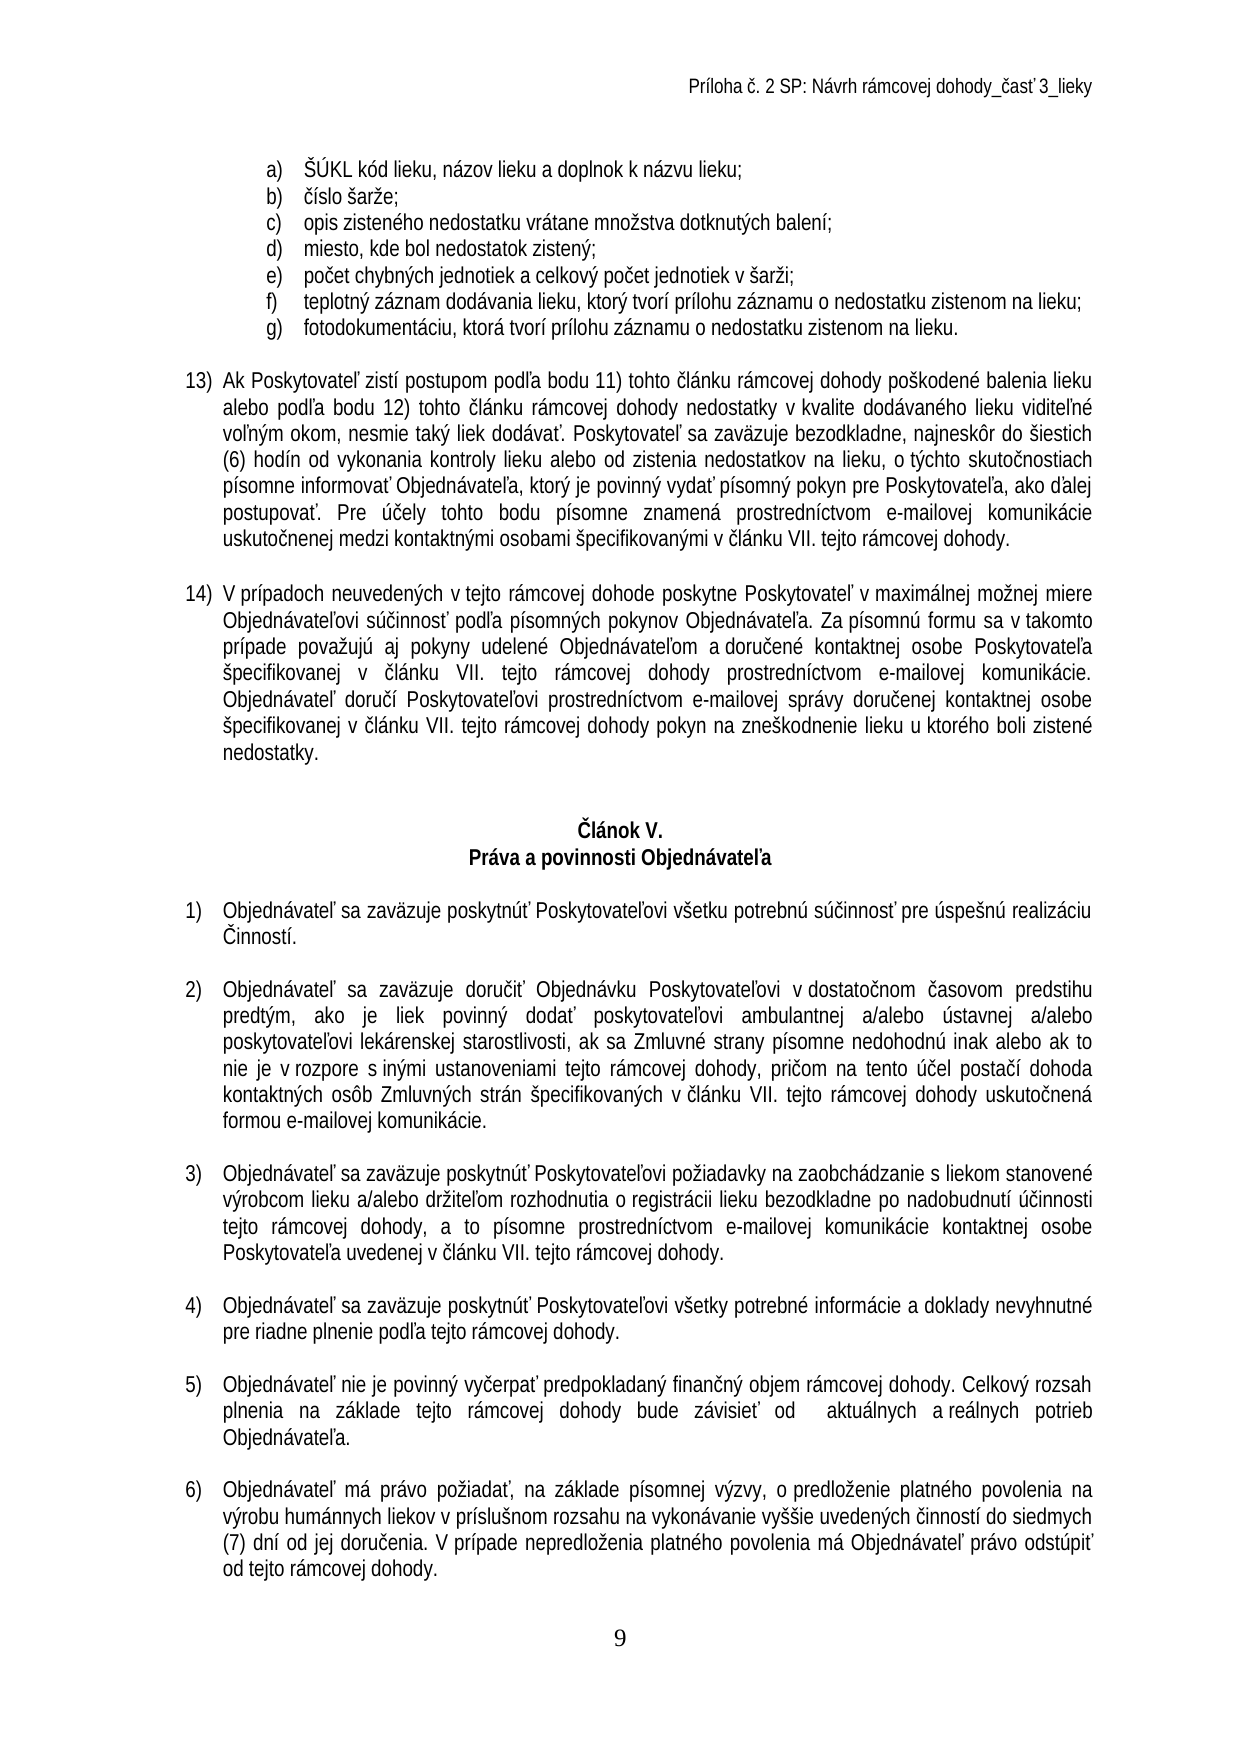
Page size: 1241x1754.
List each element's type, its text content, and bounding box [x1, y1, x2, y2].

list Objednávateľ sa zaväzuje poskytnúť Poskytovateľovi požiadavky na zaobchádzanie s liekom stanovené výrobcom lieku a/alebo držiteľom rozhodnutia o registrácii lieku bezodkladne po nadobudnutí účinnosti tejto rámcovej dohody, a to písomne prostredníctvom e-mailovej komunikácie kontaktnej osobe Poskytovateľa uvedenej v článku VII. tejto rámcovej dohody. [185, 1160, 1092, 1266]
list Objednávateľ sa zaväzuje poskytnúť Poskytovateľovi všetku potrebnú súčinnosť pre úspešnú realizáciu Činností. [185, 897, 1092, 949]
list fotodokumentáciu, ktorá tvorí prílohu záznamu o nedostatku zistenom na lieku. [266, 314, 1092, 341]
list počet chybných jednotiek a celkový počet jednotiek v šarži; [266, 262, 1092, 288]
list ŠÚKL kód lieku, názov lieku a doplnok k názvu lieku; [266, 156, 1092, 183]
text Článok V. [148, 817, 1092, 844]
list V prípadoch neuvedených v tejto rámcovej dohode poskytne Poskytovateľ v maximálnej možnej miere Objednávateľovi súčinnosť podľa písomných pokynov Objednávateľa. Za písomnú formu sa v takomto prípade považujú aj pokyny udelené Objednávateľom a doručené kontaktnej osobe Poskytovateľa špecifikovanej v článku VII. tejto rámcovej dohody prostredníctvom e-mailovej komunikácie. Objednávateľ doručí Poskytovateľovi prostredníctvom e-mailovej správy doručenej kontaktnej osobe špecifikovanej v článku VII. tejto rámcovej dohody pokyn na zneškodnenie lieku u ktorého boli zistené nedostatky. [185, 580, 1092, 765]
list Objednávateľ sa zaväzuje doručiť Objednávku Poskytovateľovi v dostatočnom časovom predstihu predtým, ako je liek povinný dodať poskytovateľovi ambulantnej a/alebo ústavnej a/alebo poskytovateľovi lekárenskej starostlivosti, ak sa Zmluvné strany písomne nedohodnú inak alebo ak to nie je v rozpore s inými ustanoveniami tejto rámcovej dohody, pričom na tento účel postačí dohoda kontaktných osôb Zmluvných strán špecifikovaných v článku VII. tejto rámcovej dohody uskutočnená formou e-mailovej komunikácie. [185, 976, 1092, 1134]
list Ak Poskytovateľ zistí postupom podľa bodu 11) tohto článku rámcovej dohody poškodené balenia lieku alebo podľa bodu 12) tohto článku rámcovej dohody nedostatky v kvalite dodávaného lieku viditeľné voľným okom, nesmie taký liek dodávať. Poskytovateľ sa zaväzuje bezodkladne, najneskôr do šiestich (6) hodín od vykonania kontroly lieku alebo od zistenia nedostatkov na lieku, o týchto skutočnostiach písomne informovať Objednávateľa, ktorý je povinný vydať písomný pokyn pre Poskytovateľa, ako ďalej postupovať. Pre účely tohto bodu písomne znamená prostredníctvom e-mailovej komunikácie uskutočnenej medzi kontaktnými osobami špecifikovanými v článku VII. tejto rámcovej dohody. [185, 367, 1092, 552]
list teplotný záznam dodávania lieku, ktorý tvorí prílohu záznamu o nedostatku zistenom na lieku; [266, 288, 1092, 314]
list opis zisteného nedostatku vrátane množstva dotknutých balení; [266, 209, 1092, 235]
list Objednávateľ nie je povinný vyčerpať predpokladaný finančný objem rámcovej dohody. Celkový rozsah plnenia na základe tejto rámcovej dohody bude závisieť od aktuálnych a reálnych potrieb Objednávateľa. [185, 1371, 1092, 1450]
list Objednávateľ má právo požiadať, na základe písomnej výzvy, o predloženie platného povolenia na výrobu humánnych liekov v príslušnom rozsahu na vykonávanie vyššie uvedených činností do siedmych (7) dní od jej doručenia. V prípade nepredloženia platného povolenia má Objednávateľ právo odstúpiť od tejto rámcovej dohody. [185, 1476, 1092, 1582]
list Objednávateľ sa zaväzuje poskytnúť Poskytovateľovi všetky potrebné informácie a doklady nevyhnutné pre riadne plnenie podľa tejto rámcovej dohody. [185, 1292, 1092, 1344]
text Práva a povinnosti Objednávateľa [148, 844, 1092, 870]
list číslo šarže; [266, 183, 1092, 209]
list miesto, kde bol nedostatok zistený; [266, 235, 1092, 262]
